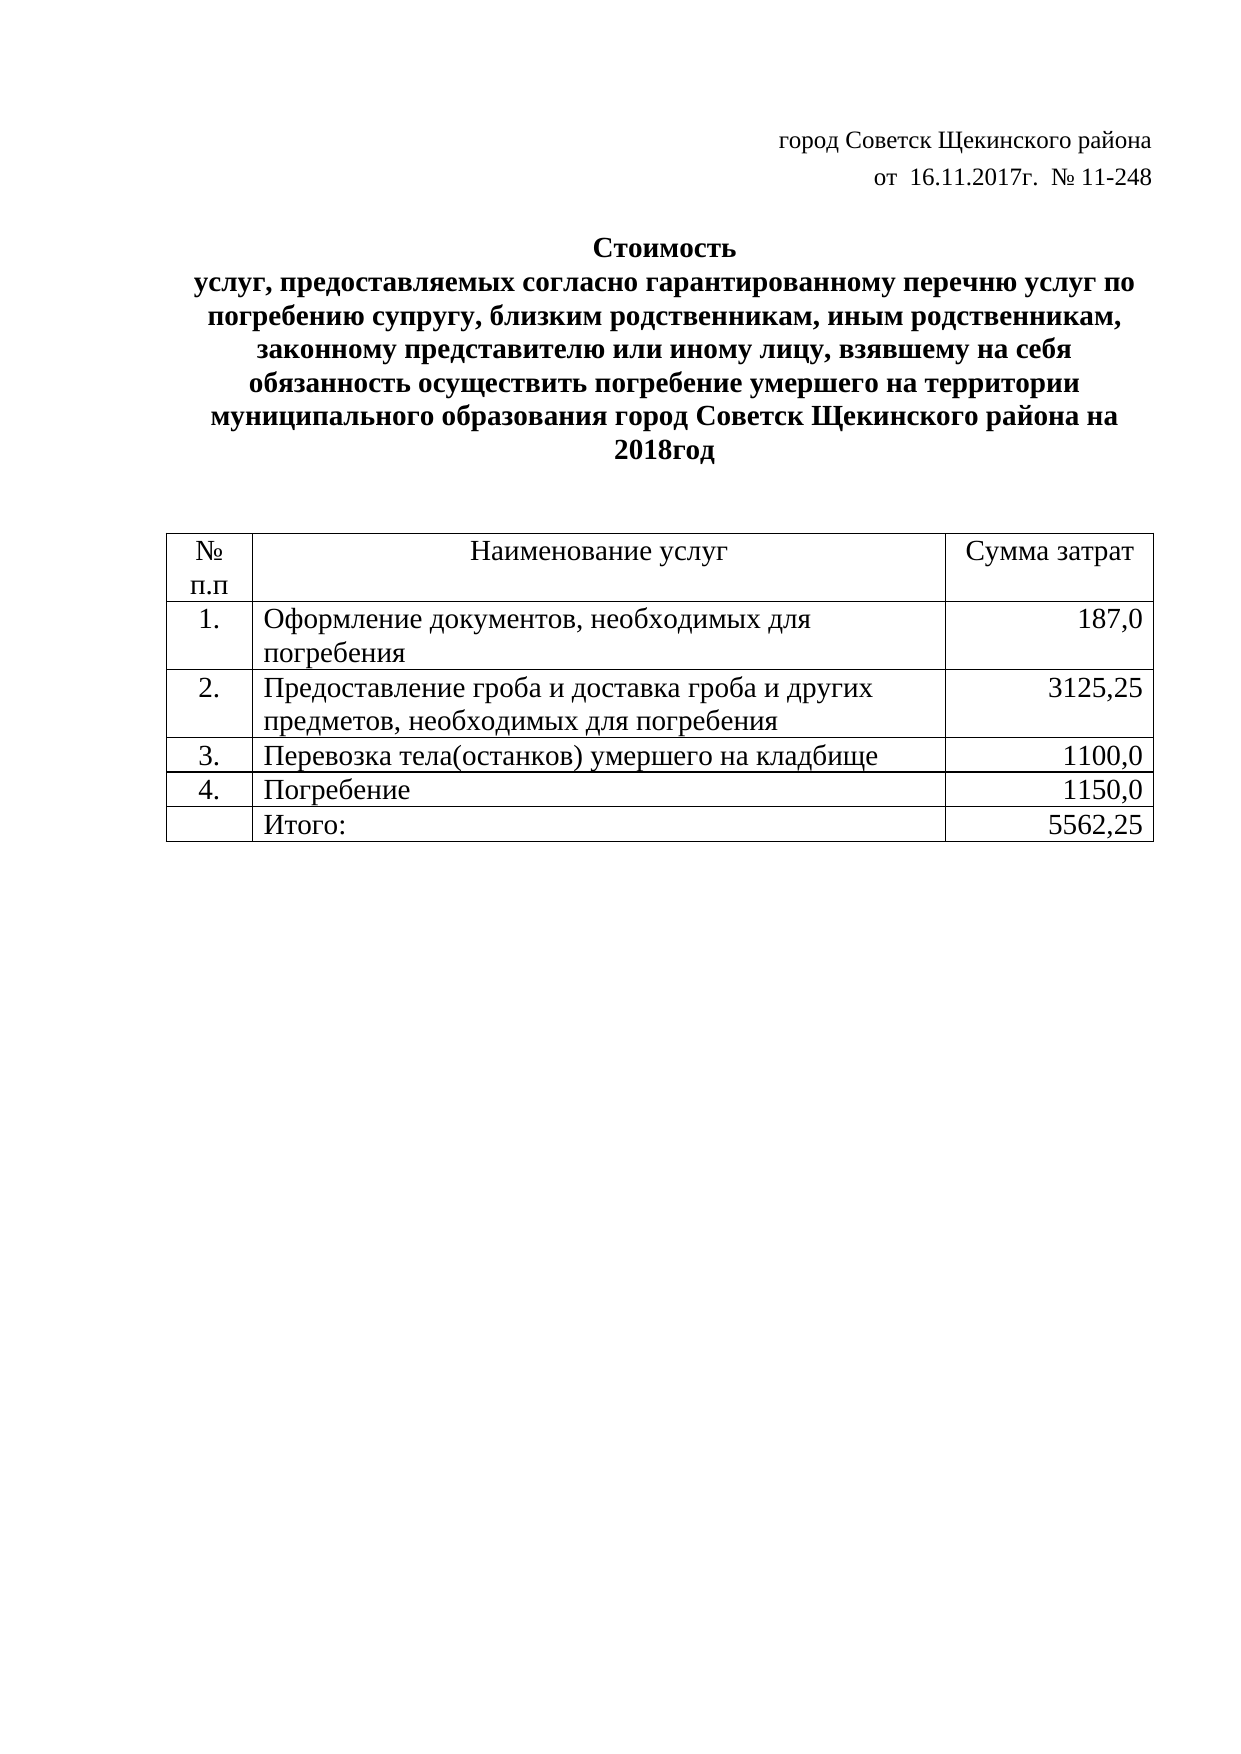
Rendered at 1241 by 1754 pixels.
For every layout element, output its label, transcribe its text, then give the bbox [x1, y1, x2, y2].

table_cell 4. [167, 773, 252, 806]
table_cell [167, 807, 252, 841]
table_cell 187,0 [946, 602, 1153, 669]
table_cell Предоставление гроба и доставка гроба и других предметов, необходимых для погребения [253, 670, 945, 737]
table_cell 1150,0 [946, 773, 1153, 806]
table_header № п.п [167, 534, 252, 601]
table_cell Перевозка тела(останков) умершего на кладбище [253, 738, 945, 771]
table_cell 1100,0 [946, 738, 1153, 771]
table_cell Оформление документов, необходимых для погребения [253, 602, 945, 669]
table_cell 3. [167, 738, 252, 771]
text услуг, предоставляемых согласно гарантированному перечню услуг по погребению супругу, близким родственникам, иным родственникам, законному представителю или иному лицу, взявшему на себя обязанность осуществить погребение умершего на территории муниципального образования город Советск Щекинского района на 2018год [177, 264, 1152, 465]
table_cell 2. [167, 670, 252, 737]
text от 16.11.2017г. № 11-248 [177, 156, 1152, 193]
text город Советск Щекинского района [177, 118, 1152, 156]
table_cell 5562,25 [946, 807, 1153, 841]
table_cell 1. [167, 602, 252, 669]
table_header Наименование услуг [253, 534, 945, 601]
table_cell Погребение [253, 773, 945, 806]
table_cell 3125,25 [946, 670, 1153, 737]
table_cell Итого: [253, 807, 945, 841]
table_header Сумма затрат [946, 534, 1153, 601]
text Стоимость [177, 231, 1152, 264]
